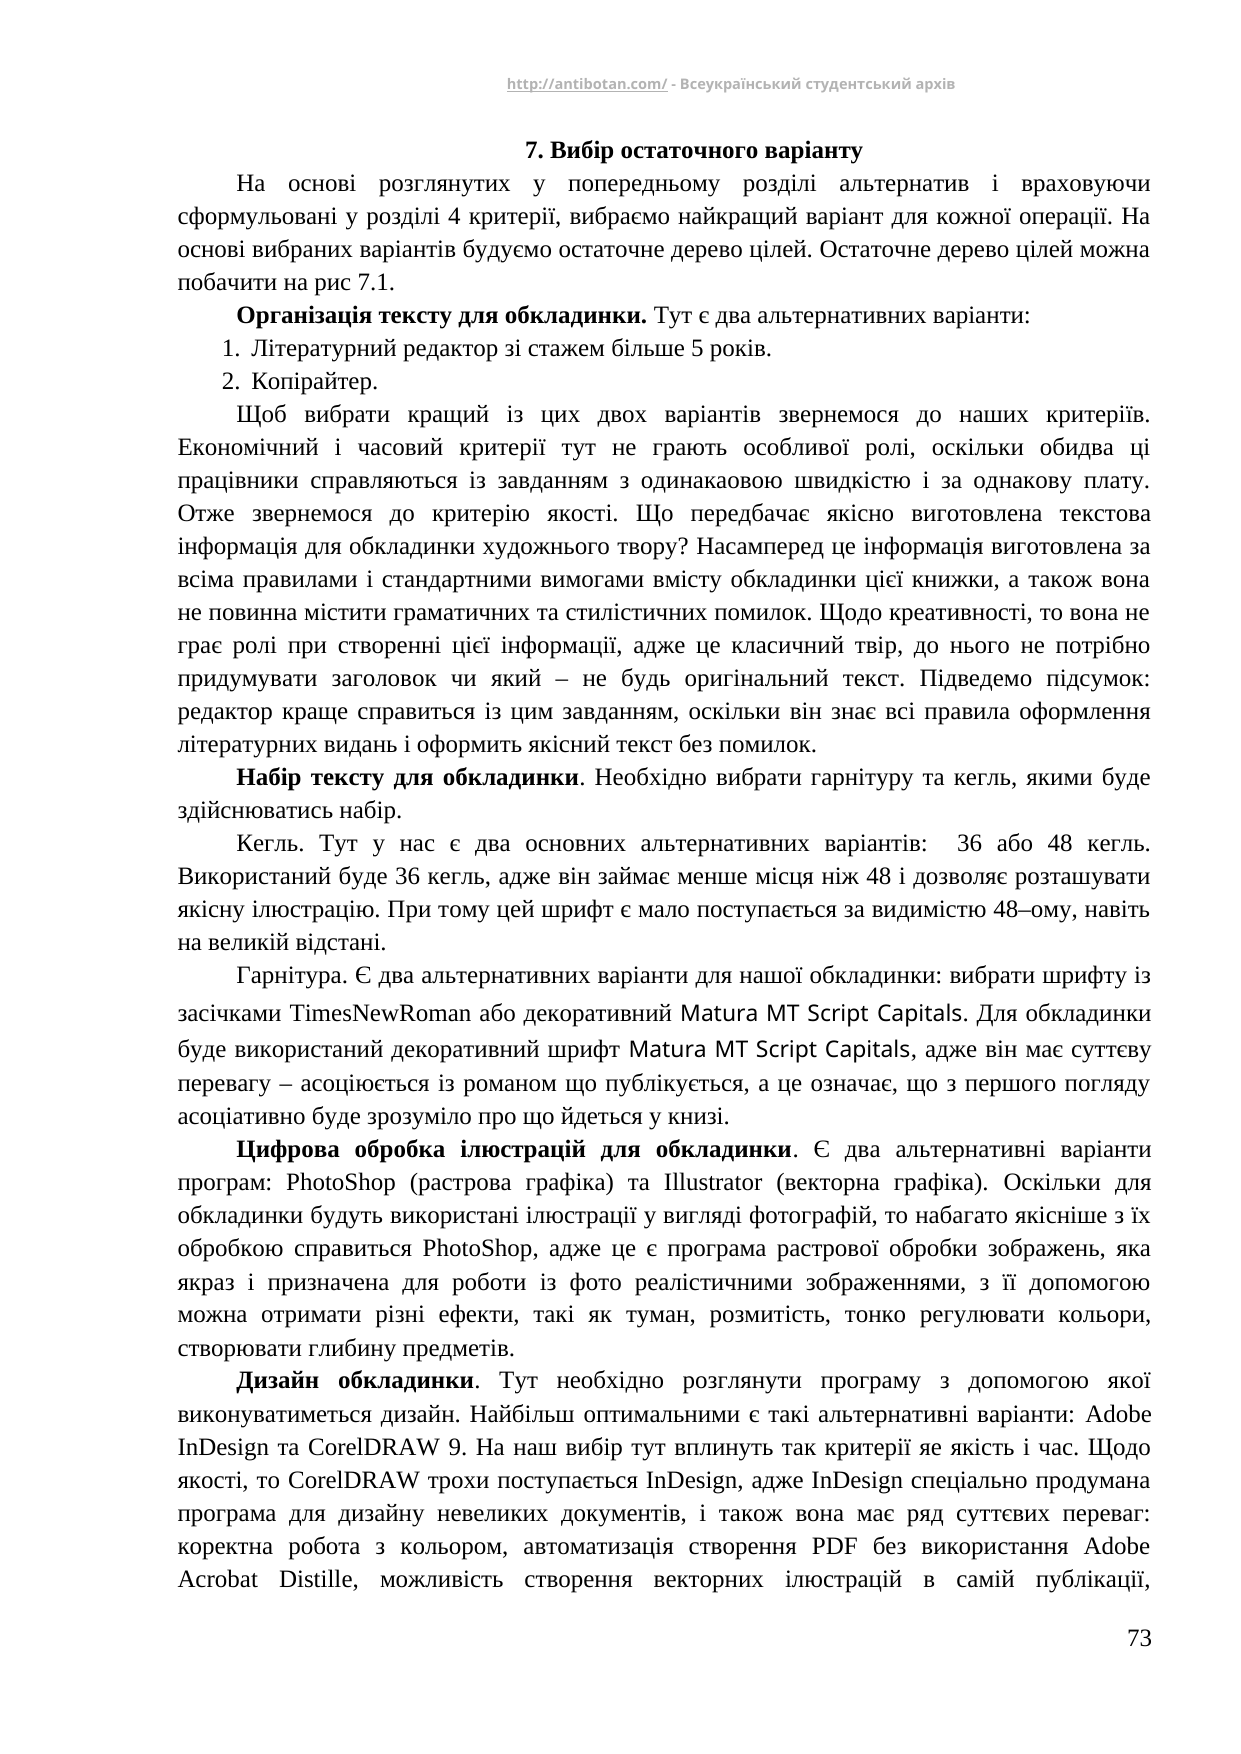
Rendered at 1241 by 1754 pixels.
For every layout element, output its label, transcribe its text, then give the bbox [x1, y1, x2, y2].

text Кегль. Тут у нас є два основних альтернативних варіантів: 36 або 48 кегль. Використаний буде 36 кегль, адже він займає менше місця ніж 48 і дозволяє розташувати якісну ілюстрацію. При тому цей шрифт є мало поступається за видимістю 48–ому, навіть на великій відстані. [177, 828, 1152, 956]
list Копірайтер. [177, 366, 1152, 395]
text Набір тексту для обкладинки. Необхідно вибрати гарнітуру та кегль, якими буде здійснюватись набір. [177, 762, 1152, 824]
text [177, 1366, 1152, 1592]
text Гарнітура. Є два альтернативних варіанти для нашої обкладинки: вибрати шрифту із засічками TimesNewRoman або декоративний Matura MT Script Capitals. Для обкладинки буде використаний декоративний шрифт Matura MT Script Capitals, адже він має суттєву перевагу – асоціюється із романом що публікується, а це означає, що з першого погляду асоціативно буде зрозуміло про що йдеться у книзі. [177, 960, 1152, 1130]
text Цифрова обробка ілюстрацій для обкладинки. Є два альтернативні варіанти програм: PhotoShop (растрова графіка) та Illustrator (векторна графіка). Оскільки для обкладинки будуть використані ілюстрації у вигляді фотографій, то набагато якісніше з їх обробкою справиться PhotoShop, адже це є програма растрової обробки зображень, яка якраз і призначена для роботи із фото реалістичними зображеннями, з її допомогою можна отримати різні ефекти, такі як туман, розмитість, тонко регулювати кольори, створювати глибину предметів. [177, 1134, 1152, 1361]
list Літературний редактор зі стажем більше 5 років. [177, 333, 1152, 362]
text Організація тексту для обкладинки. Тут є два альтернативних варіанти: [177, 300, 1152, 329]
text На основі розглянутих у попередньому розділі альтернатив і враховуючи сформульовані у розділі 4 критерії, вибраємо найкращий варіант для кожної операції. На основі вибраних варіантів будуємо остаточне дерево цілей. Остаточне дерево цілей можна побачити на рис 7.1. [177, 168, 1152, 296]
subtitle 7. Вибір остаточного варіанту [177, 135, 1152, 163]
text Щоб вибрати кращий із цих двох варіантів звернемося до наших критеріїв. Економічний і часовий критерії тут не грають особливої ролі, оскільки обидва ці працівники справляються із завданням з одинакаовою швидкістю і за однакову плату. Отже звернемося до критерію якості. Що передбачає якісно виготовлена текстова інформація для обкладинки художнього твору? Насамперед це інформація виготовлена за всіма правилами і стандартними вимогами вмісту обкладинки цієї книжки, а також вона не повинна містити граматичних та стилістичних помилок. Щодо креативності, то вона не грає ролі при створенні цієї інформації, адже це класичний твір, до нього не потрібно придумувати заголовок чи який – не будь оригінальний текст. Підведемо підсумок: редактор краще справиться із цим завданням, оскільки він знає всі правила оформлення літературних видань і оформить якісний текст без помилок. [177, 399, 1152, 758]
